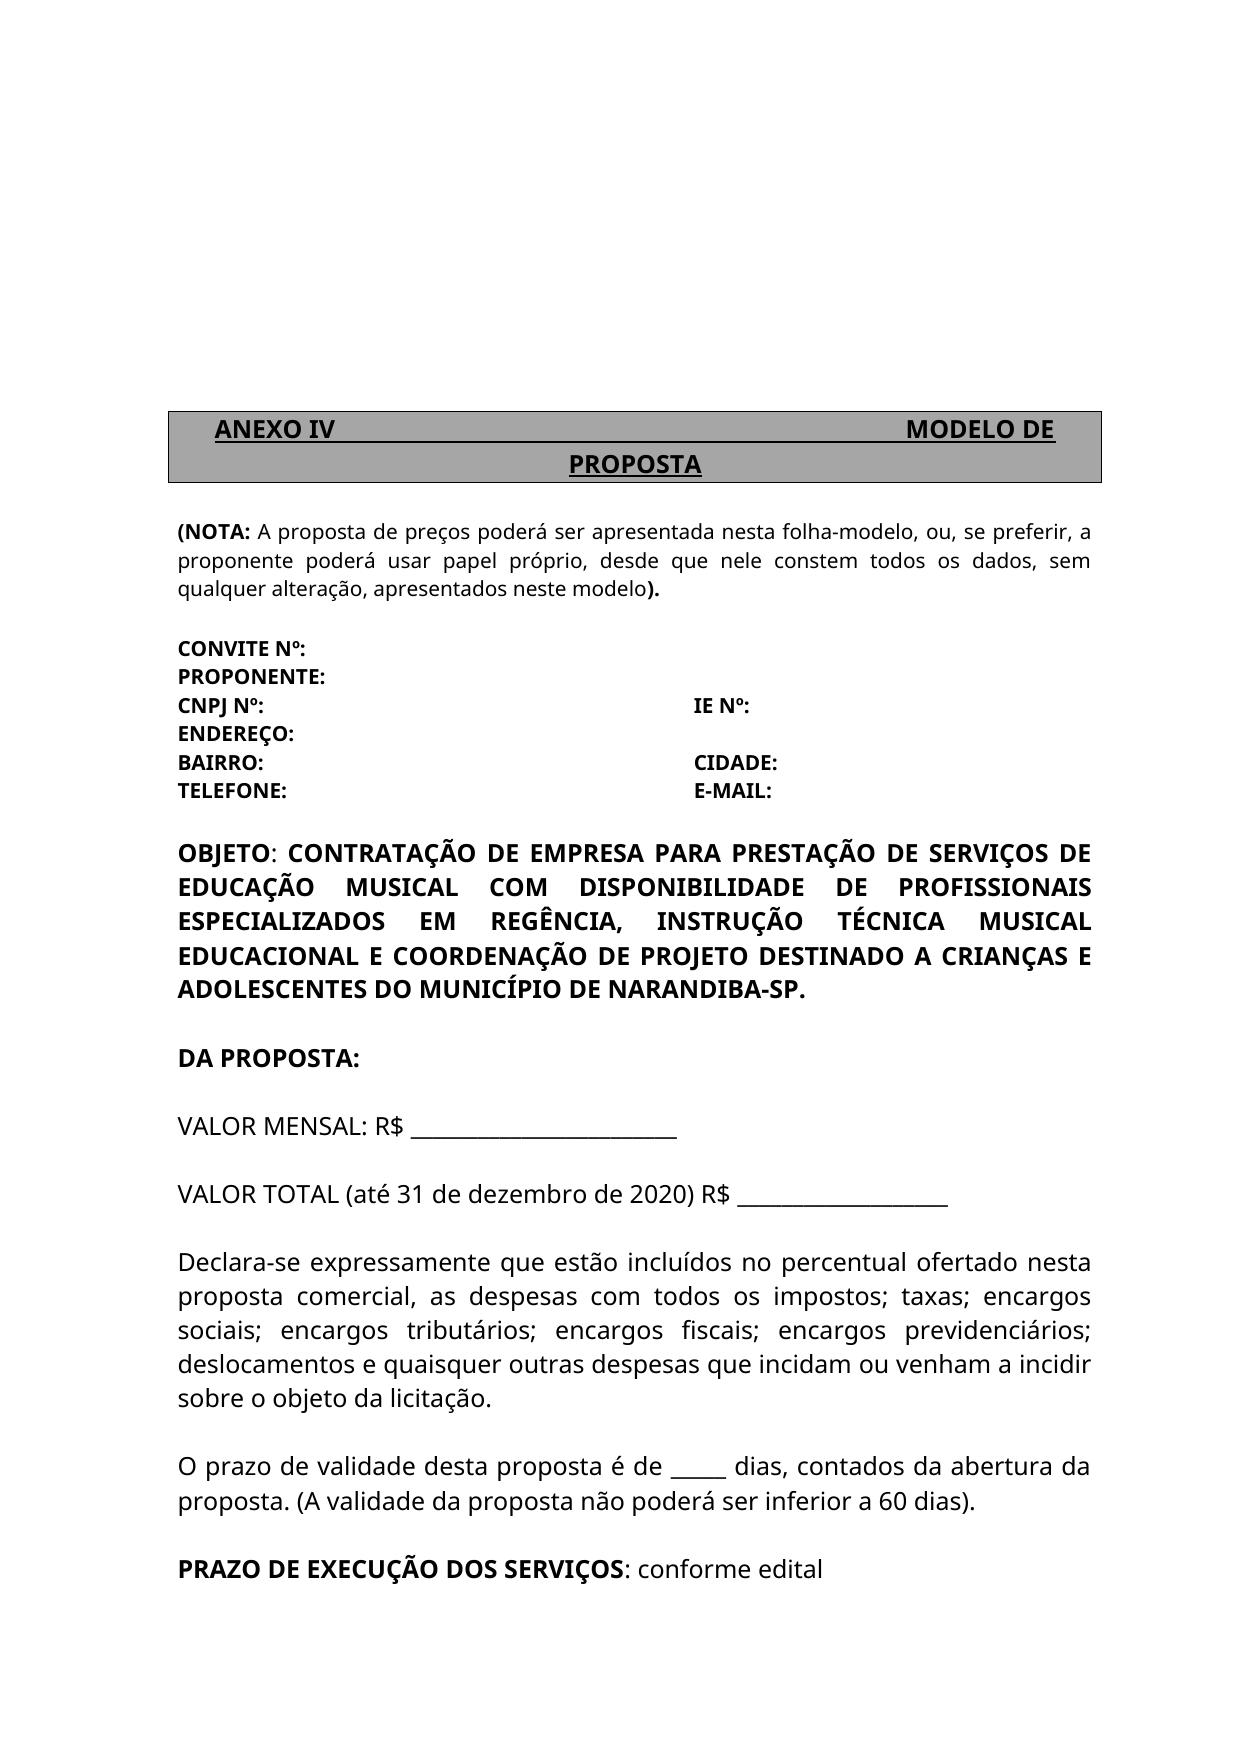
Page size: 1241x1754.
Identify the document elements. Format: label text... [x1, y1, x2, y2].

text VALOR TOTAL (até 31 de dezembro de 2020) R$ ___________________ [177, 1177, 1092, 1211]
list PROPONENTE: [177, 662, 1092, 691]
text OBJETO: CONTRATAÇÃO DE EMPRESA PARA PRESTAÇÃO DE SERVIÇOS DE EDUCAÇÃO MUSICAL COM DISPONIBILIDADE DE PROFISSIONAIS ESPECIALIZADOS EM REGÊNCIA, INSTRUÇÃO TÉCNICA MUSICAL EDUCACIONAL E COORDENAÇÃO DE PROJETO DESTINADO A CRIANÇAS E ADOLESCENTES DO MUNICÍPIO DE NARANDIBA-SP. [177, 836, 1092, 1006]
text VALOR MENSAL: R$ ________________________ [177, 1108, 1092, 1142]
text O prazo de validade desta proposta é de _____ dias, contados da abertura da proposta. (A validade da proposta não poderá ser inferior a 60 dias). [177, 1449, 1092, 1517]
list BAIRRO: CIDADE: [177, 748, 1092, 776]
list TELEFONE: E-MAIL: [177, 776, 1092, 805]
text (NOTA: A proposta de preços poderá ser apresentada nesta folha-modelo, ou, se preferir, a proponente poderá usar papel próprio, desde que nele constem todos os dados, sem qualquer alteração, apresentados neste modelo). [177, 517, 1092, 603]
list ENDEREÇO: [177, 719, 1092, 748]
list CONVITE Nº: [177, 634, 1092, 662]
text DA PROPOSTA: [177, 1040, 1092, 1074]
list CNPJ Nº: IE Nº: [177, 691, 1092, 719]
subtitle ANEXO IV MODELO DE PROPOSTA [169, 412, 1101, 482]
text PRAZO DE EXECUÇÃO DOS SERVIÇOS: conforme edital [177, 1551, 1092, 1585]
text Declara-se expressamente que estão incluídos no percentual ofertado nesta proposta comercial, as despesas com todos os impostos; taxas; encargos sociais; encargos tributários; encargos fiscais; encargos previdenciários; deslocamentos e quaisquer outras despesas que incidam ou venham a incidir sobre o objeto da licitação. [177, 1245, 1092, 1415]
